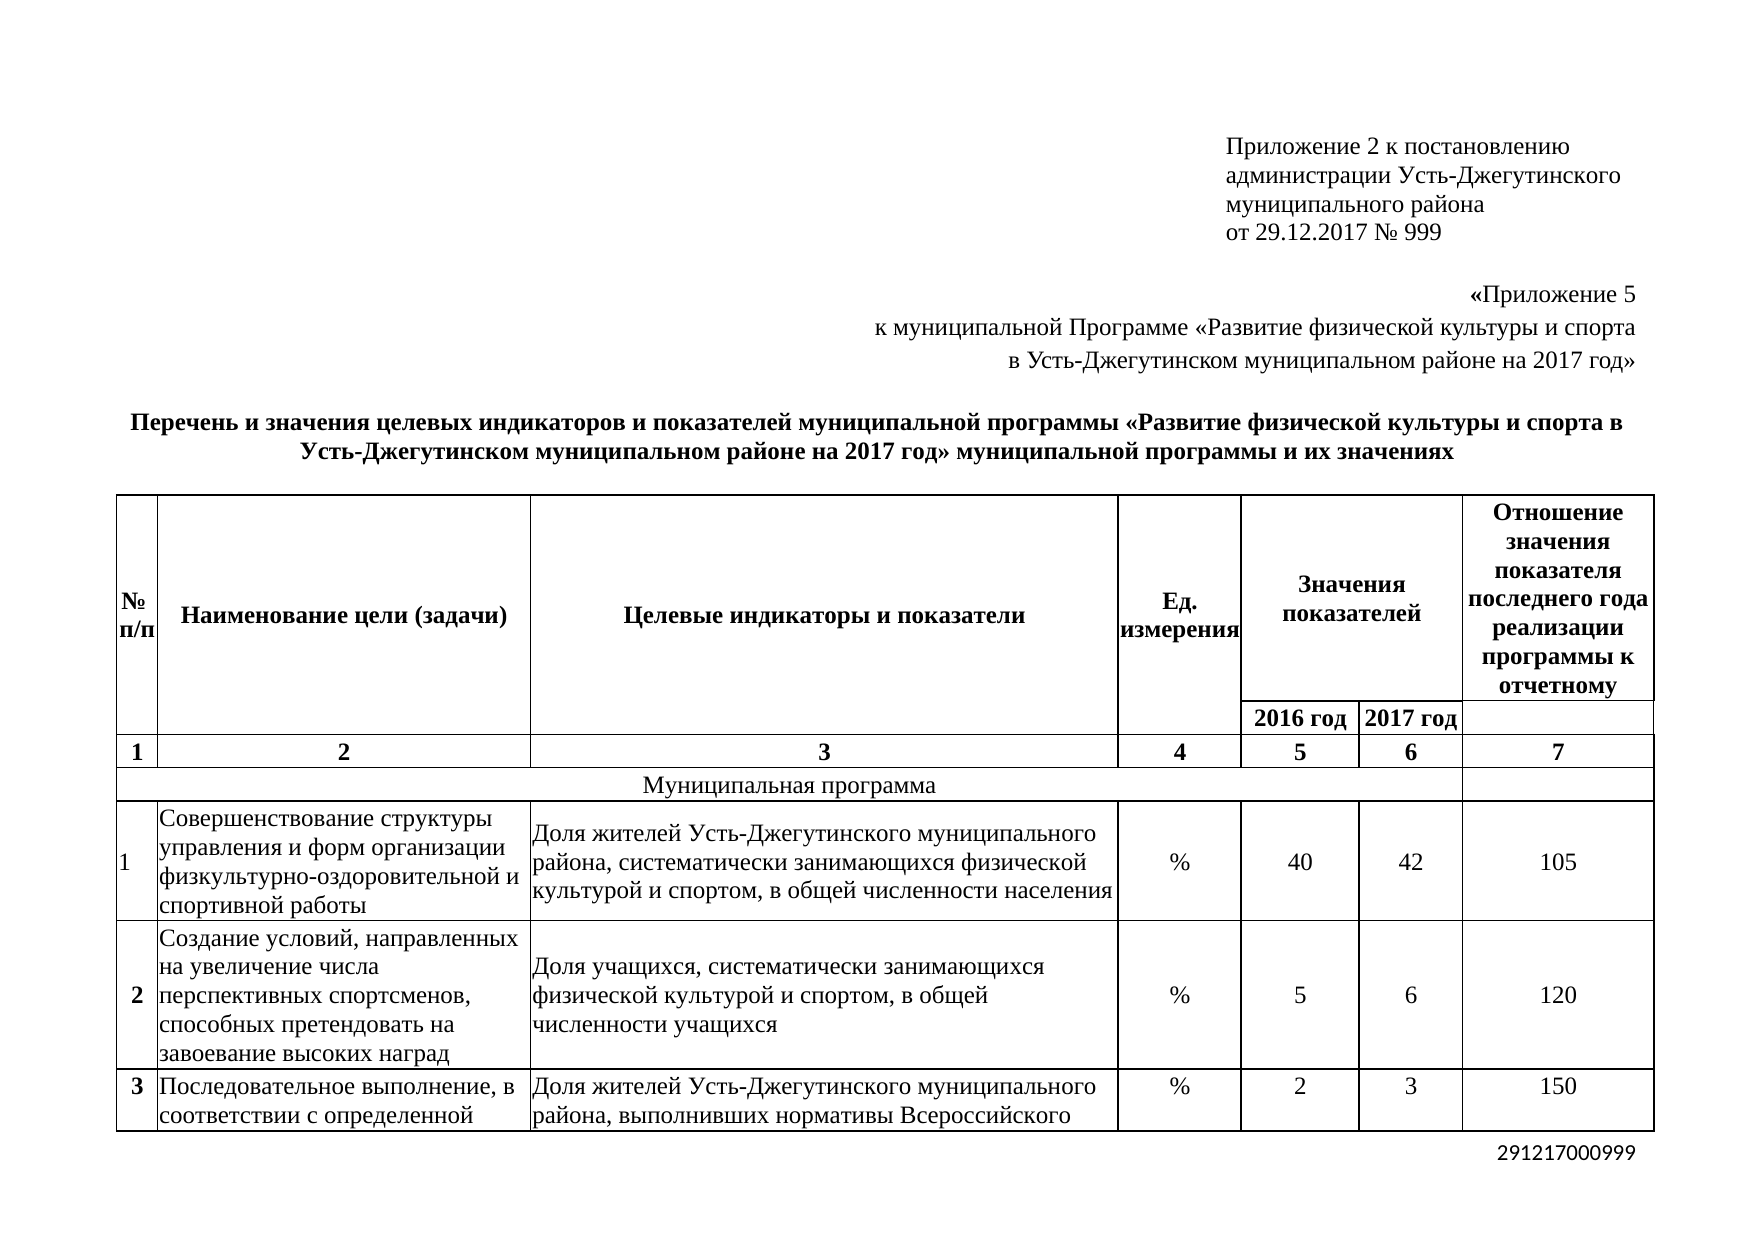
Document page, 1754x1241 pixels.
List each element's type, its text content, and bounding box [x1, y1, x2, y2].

text от 29.12.2017 № 999 [1226, 217, 1636, 246]
table_cell 1 [117, 735, 157, 767]
table_cell % [1119, 921, 1240, 1068]
table_cell 6 [1360, 735, 1462, 767]
table_cell 2016 год [1242, 702, 1358, 733]
table_cell 2017 год [1360, 702, 1462, 733]
table_cell Создание условий, направленных на увеличение числа перспективных спортсменов, способных претендовать на завоевание высоких наград [158, 921, 530, 1068]
table_header Отношение значения показателя последнего года реализации программы к отчетному [1463, 496, 1653, 700]
table_cell 1 [117, 802, 157, 920]
text к муниципальной Программе «Развитие физической культуры и спорта [118, 312, 1636, 341]
text Перечень и значения целевых индикаторов и показателей муниципальной программы «Развитие физической культуры и спорта в Усть-Джегутинском муниципальном районе на 2017 год» муниципальной программы и их значениях [118, 407, 1636, 465]
text Приложение 2 к постановлению [1226, 131, 1636, 160]
table_cell 5 [1242, 735, 1358, 767]
table_cell % [1119, 802, 1240, 920]
table_cell Совершенствование структуры управления и форм организации физкультурно-оздоровительной и спортивной работы [158, 802, 530, 920]
table_cell Доля учащихся, систематически занимающихся физической культурой и спортом, в общей численности учащихся [531, 921, 1117, 1068]
table_cell 40 [1242, 802, 1358, 920]
table_header Наименование цели (задачи) [158, 496, 530, 733]
table_cell 120 [1463, 921, 1653, 1068]
table_cell 2 [158, 735, 530, 767]
table_header Целевые индикаторы и показатели [531, 496, 1117, 733]
table_cell Последовательное выполнение, в соответствии с определенной программой, стратегии и тактики развития физической культуры, концентрация бюджетных средств на приоритетных направлениях в сфере физической культуры и спорта [158, 1070, 530, 1130]
table_header Ед. измерения [1119, 496, 1240, 733]
table_cell Доля жителей Усть-Джегутинского муниципального района, систематически занимающихся физической культурой и спортом, в общей численности населения [531, 802, 1117, 920]
text муниципального района [1226, 189, 1636, 217]
table_cell Муниципальная программа [117, 768, 1462, 800]
table_cell 3 [531, 735, 1117, 767]
table_cell [1463, 768, 1653, 800]
table_cell 3 [1360, 1070, 1462, 1130]
table_cell 42 [1360, 802, 1462, 920]
table_cell Доля жителей Усть-Джегутинского муниципального района, выполнивших нормативы Всероссийского физкультурно-спортивного комплекса "Готов к труду и обороне" (ГТО), в общей численности населения, принявшего участие в сдаче нормативов Всероссийского физкультурно-спортивного комплекса "Готов к труду и обороне" (ГТО [531, 1070, 1117, 1130]
text «Приложение 5 [118, 279, 1636, 308]
table_cell 105 [1463, 802, 1653, 920]
table_cell 6 [1360, 921, 1462, 1068]
table_cell 2 [117, 921, 157, 1068]
text администрации Усть-Джегутинского [1226, 160, 1636, 189]
table_cell 4 [1119, 735, 1240, 767]
table_cell 150 [1463, 1070, 1653, 1130]
text в Усть-Джегутинском муниципальном районе на 2017 год» [118, 345, 1636, 374]
table_cell % [1119, 1070, 1240, 1130]
table_cell [1463, 701, 1653, 733]
table_cell 2 [1242, 1070, 1358, 1130]
table_cell 5 [1242, 921, 1358, 1068]
table_header № п/п [117, 496, 157, 733]
table_cell 7 [1463, 735, 1653, 767]
table_header Значения показателей [1242, 496, 1462, 700]
table_cell 3 [117, 1070, 157, 1130]
